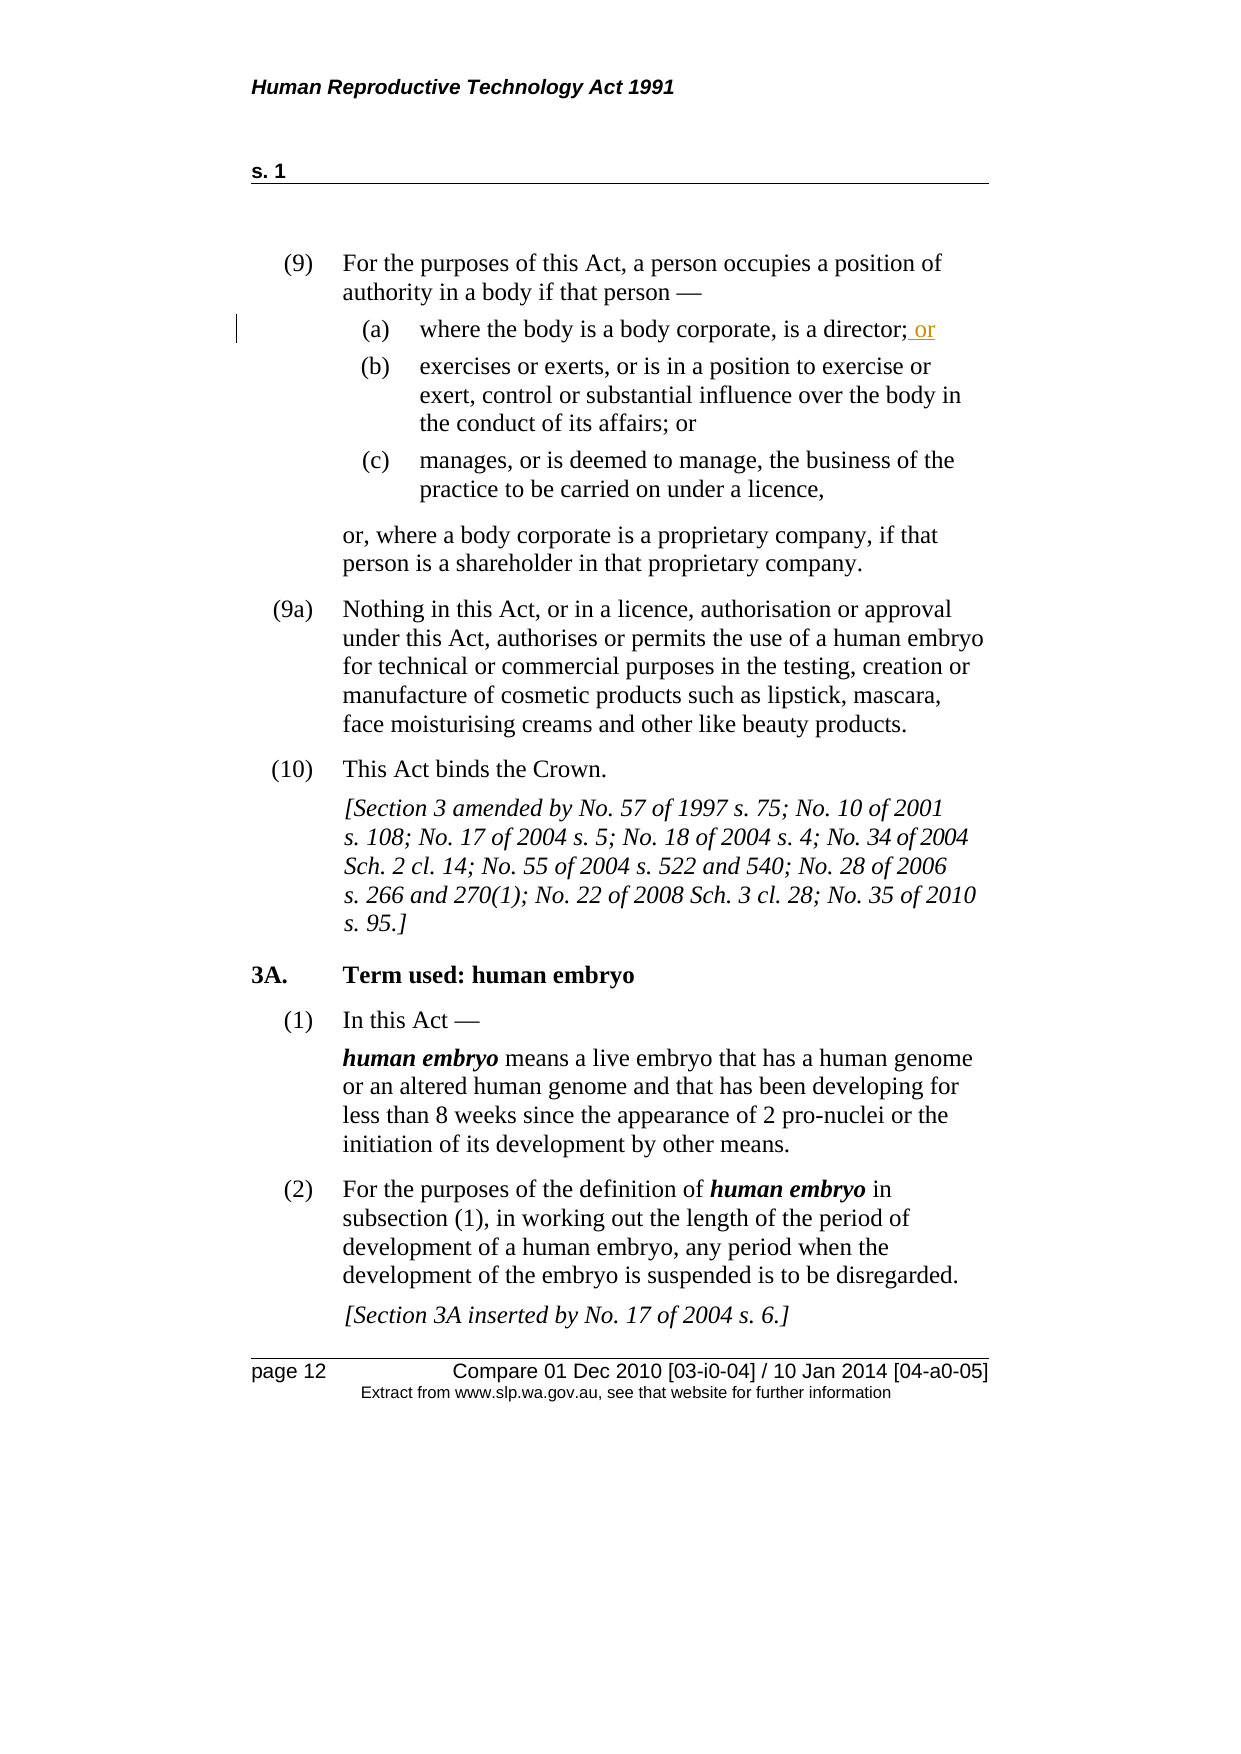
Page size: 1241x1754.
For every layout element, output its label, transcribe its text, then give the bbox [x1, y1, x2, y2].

text (2) For the purposes of the definition of human embryo in subsection (1), in working out the length of the period of development of a human embryo, any period when the development of the embryo is suspended is to be disregarded. [251, 1174, 989, 1289]
text (10) This Act binds the Crown. [251, 754, 989, 783]
text (b) exercises or exerts, or is in a position to exercise or exert, control or substantial influence over the body in the conduct of its affairs; or [251, 351, 989, 437]
text (c) manages, or is deemed to manage, the business of the practice to be carried on under a licence, [251, 446, 989, 503]
text (9a) Nothing in this Act, or in a licence, authorisation or approval under this Act, authorises or permits the use of a human embryo for technical or commercial purposes in the testing, creation or manufacture of cosmetic products such as lipstick, mascara, face moisturising creams and other like beauty products. [251, 594, 989, 738]
text human embryo means a live embryo that has a human genome or an altered human genome and that has been developing for less than 8 weeks since the appearance of 2 pro-nuclei or the initiation of its development by other means. [251, 1043, 989, 1158]
text (a) where the body is a body corporate, is a director; [251, 314, 989, 343]
subtitle 3A. Term used: human embryo [251, 960, 989, 989]
text (9) For the purposes of this Act, a person occupies a position of authority in a body if that person — [251, 248, 989, 306]
text [Section 3 amended by No. 57 of 1997 s. 75; No. 10 of 2001 s. 108; No. 17 of 2004 s. 5; No. 18 of 2004 s. 4; No. 34 of 2004 Sch. 2 cl. 14; No. 55 of 2004 s. 522 and 540; No. 28 of 2006 s. 266 and 270(1); No. 22 of 2008 Sch. 3 cl. 28; No. 35 of 2010 s. 95.] [251, 793, 989, 937]
text [Section 3A inserted by No. 17 of 2004 s. 6.] [251, 1300, 989, 1328]
text or, where a body corporate is a proprietary company, if that person is a shareholder in that proprietary company. [251, 520, 989, 577]
text (1) In this Act — [251, 1006, 989, 1034]
